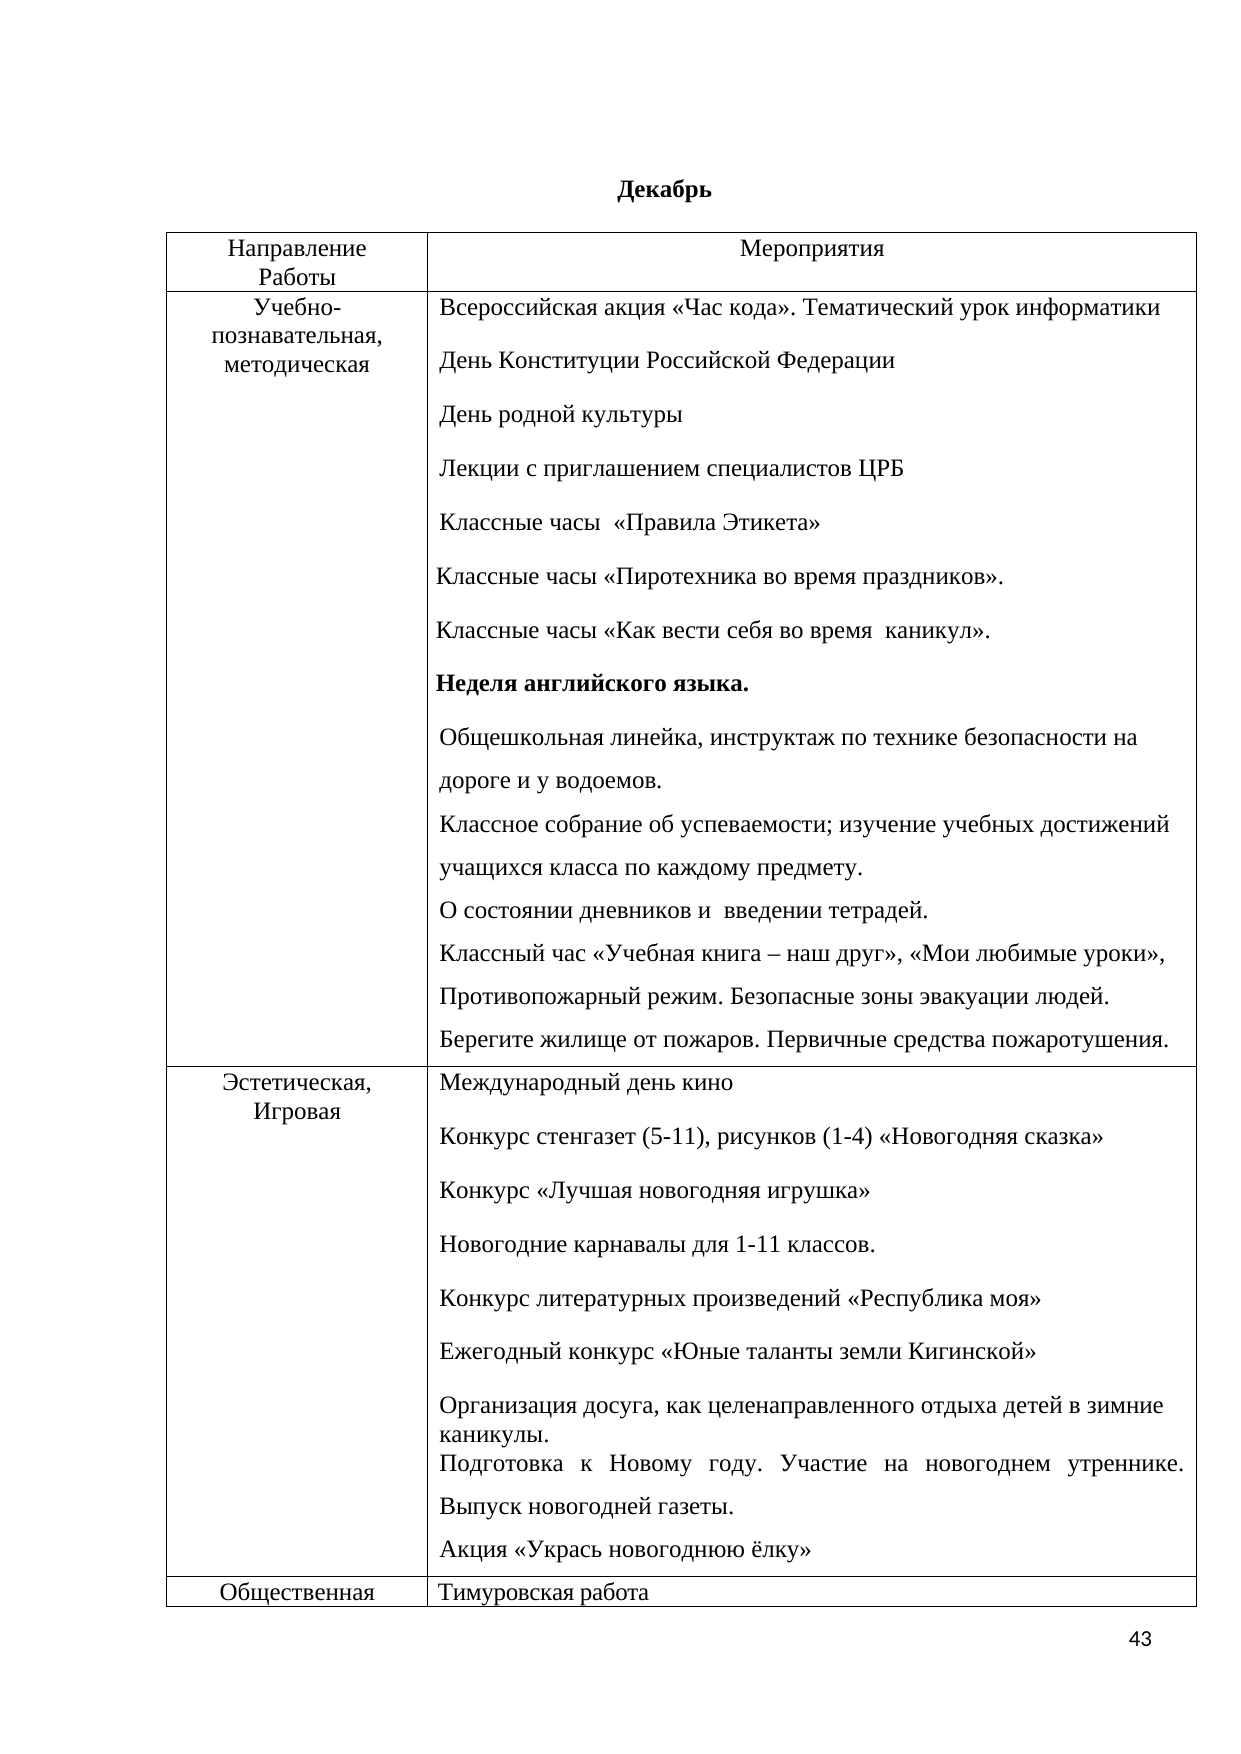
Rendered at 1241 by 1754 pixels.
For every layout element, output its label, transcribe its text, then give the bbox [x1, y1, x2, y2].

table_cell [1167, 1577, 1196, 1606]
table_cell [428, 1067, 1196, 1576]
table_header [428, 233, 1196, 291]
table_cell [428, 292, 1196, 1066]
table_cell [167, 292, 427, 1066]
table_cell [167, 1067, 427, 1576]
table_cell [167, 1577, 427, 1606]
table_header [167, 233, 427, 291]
text Декабрь [177, 174, 1152, 203]
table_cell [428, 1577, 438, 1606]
